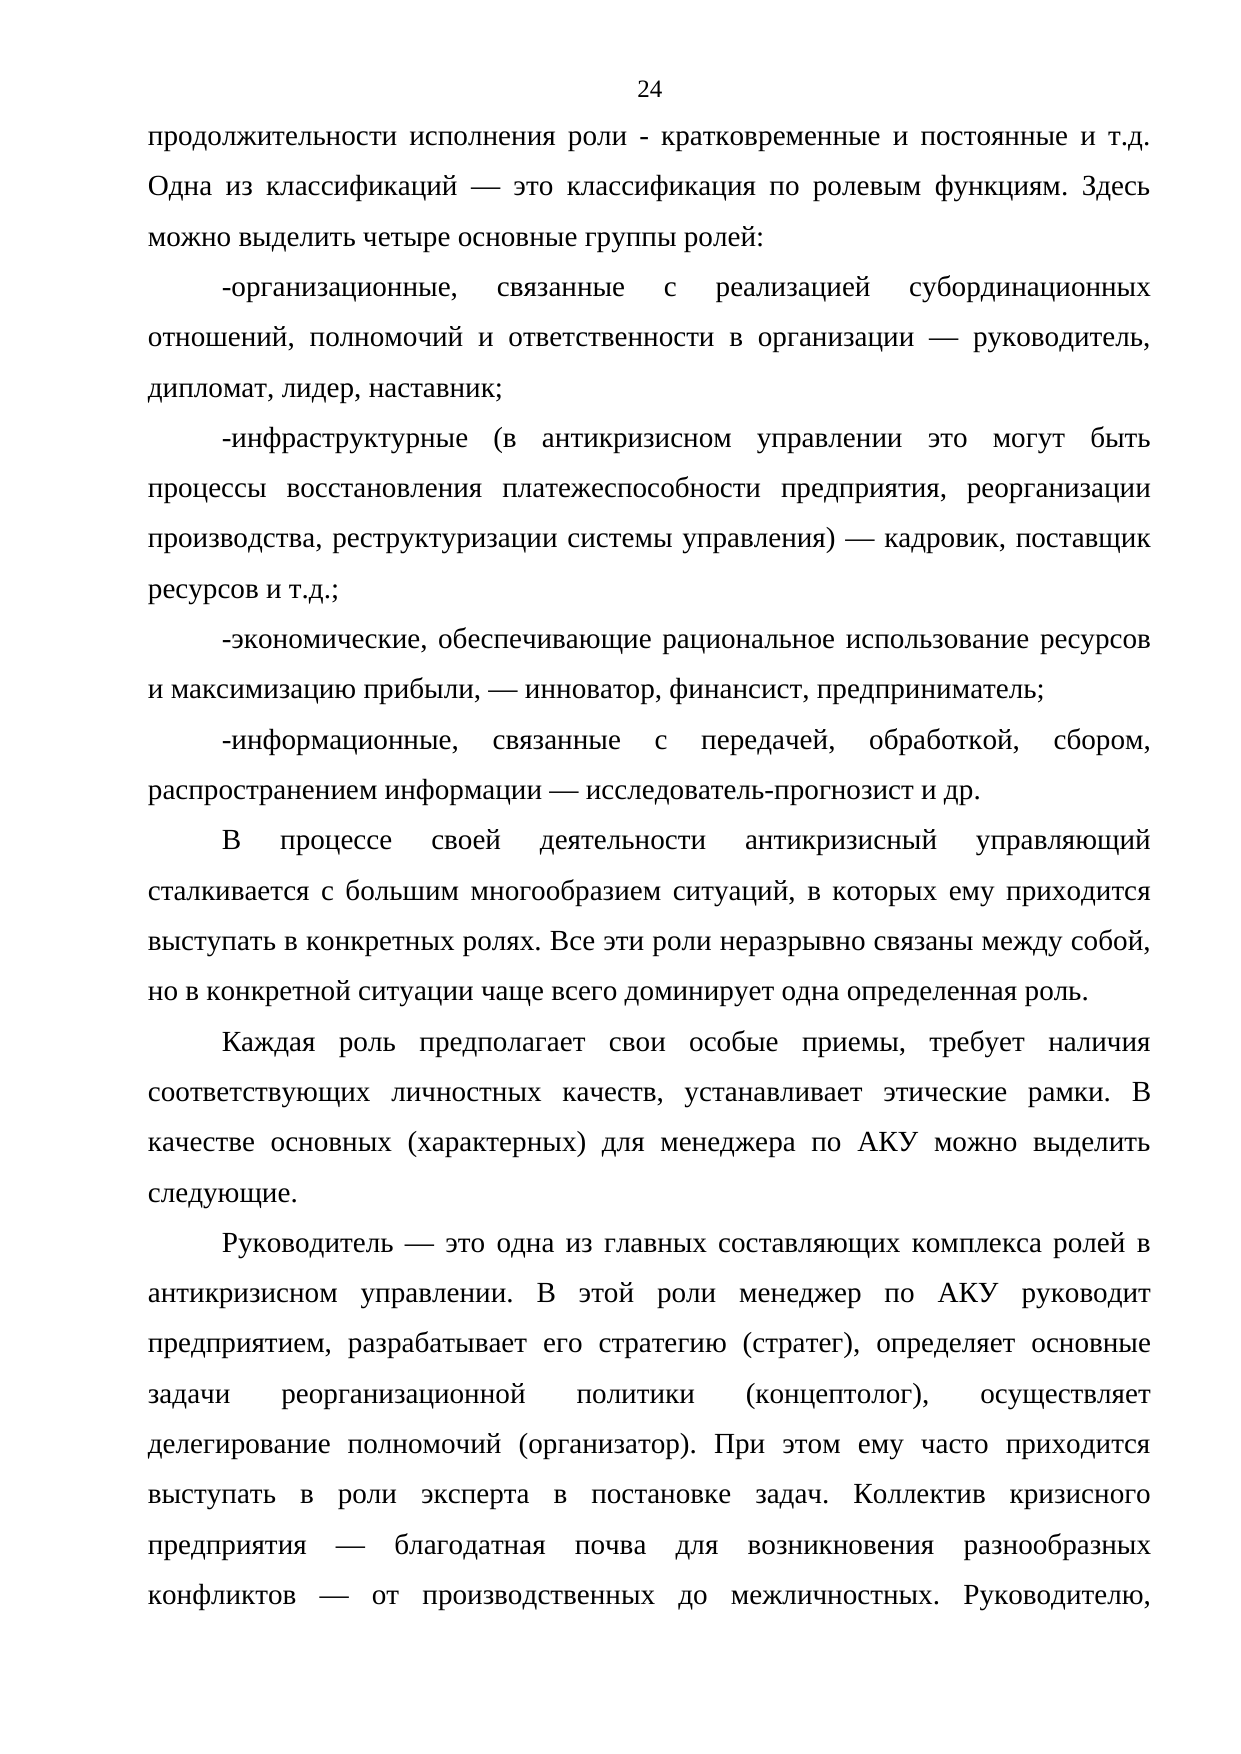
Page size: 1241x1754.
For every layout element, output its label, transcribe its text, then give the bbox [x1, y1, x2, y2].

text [148, 118, 1152, 252]
text -инфраструктурные (в антикризисном управлении это могут быть процессы восстановления платежеспособности предприятия, реорганизации производства, реструктуризации системы управления) — кадровик, поставщик ресурсов и т.д.; [148, 420, 1152, 604]
text -экономические, обеспечивающие рациональное использование ресурсов и максимизацию прибыли, — инноватор, финансист, предприниматель; [148, 621, 1152, 705]
text Каждая роль предполагает свои особые приемы, требует наличия соответствующих личностных качеств, устанавливает этические рамки. В качестве основных (характерных) для менеджера по АКУ можно выделить следующие. [148, 1024, 1152, 1208]
text -информационные, связанные с передачей, обработкой, сбором, распространением информации — исследователь-прогнозист и др. [148, 722, 1152, 806]
text В процессе своей деятельности антикризисный управляющий сталкивается с большим многообразием ситуаций, в которых ему приходится выступать в конкретных ролях. Все эти роли неразрывно связаны между собой, но в конкретной ситуации чаще всего доминирует одна определенная роль. [148, 822, 1152, 1007]
text -организационные, связанные с реализацией субординационных отношений, полномочий и ответственности в организации — руководитель, дипломат, лидер, наставник; [148, 269, 1152, 403]
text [148, 1225, 1152, 1611]
